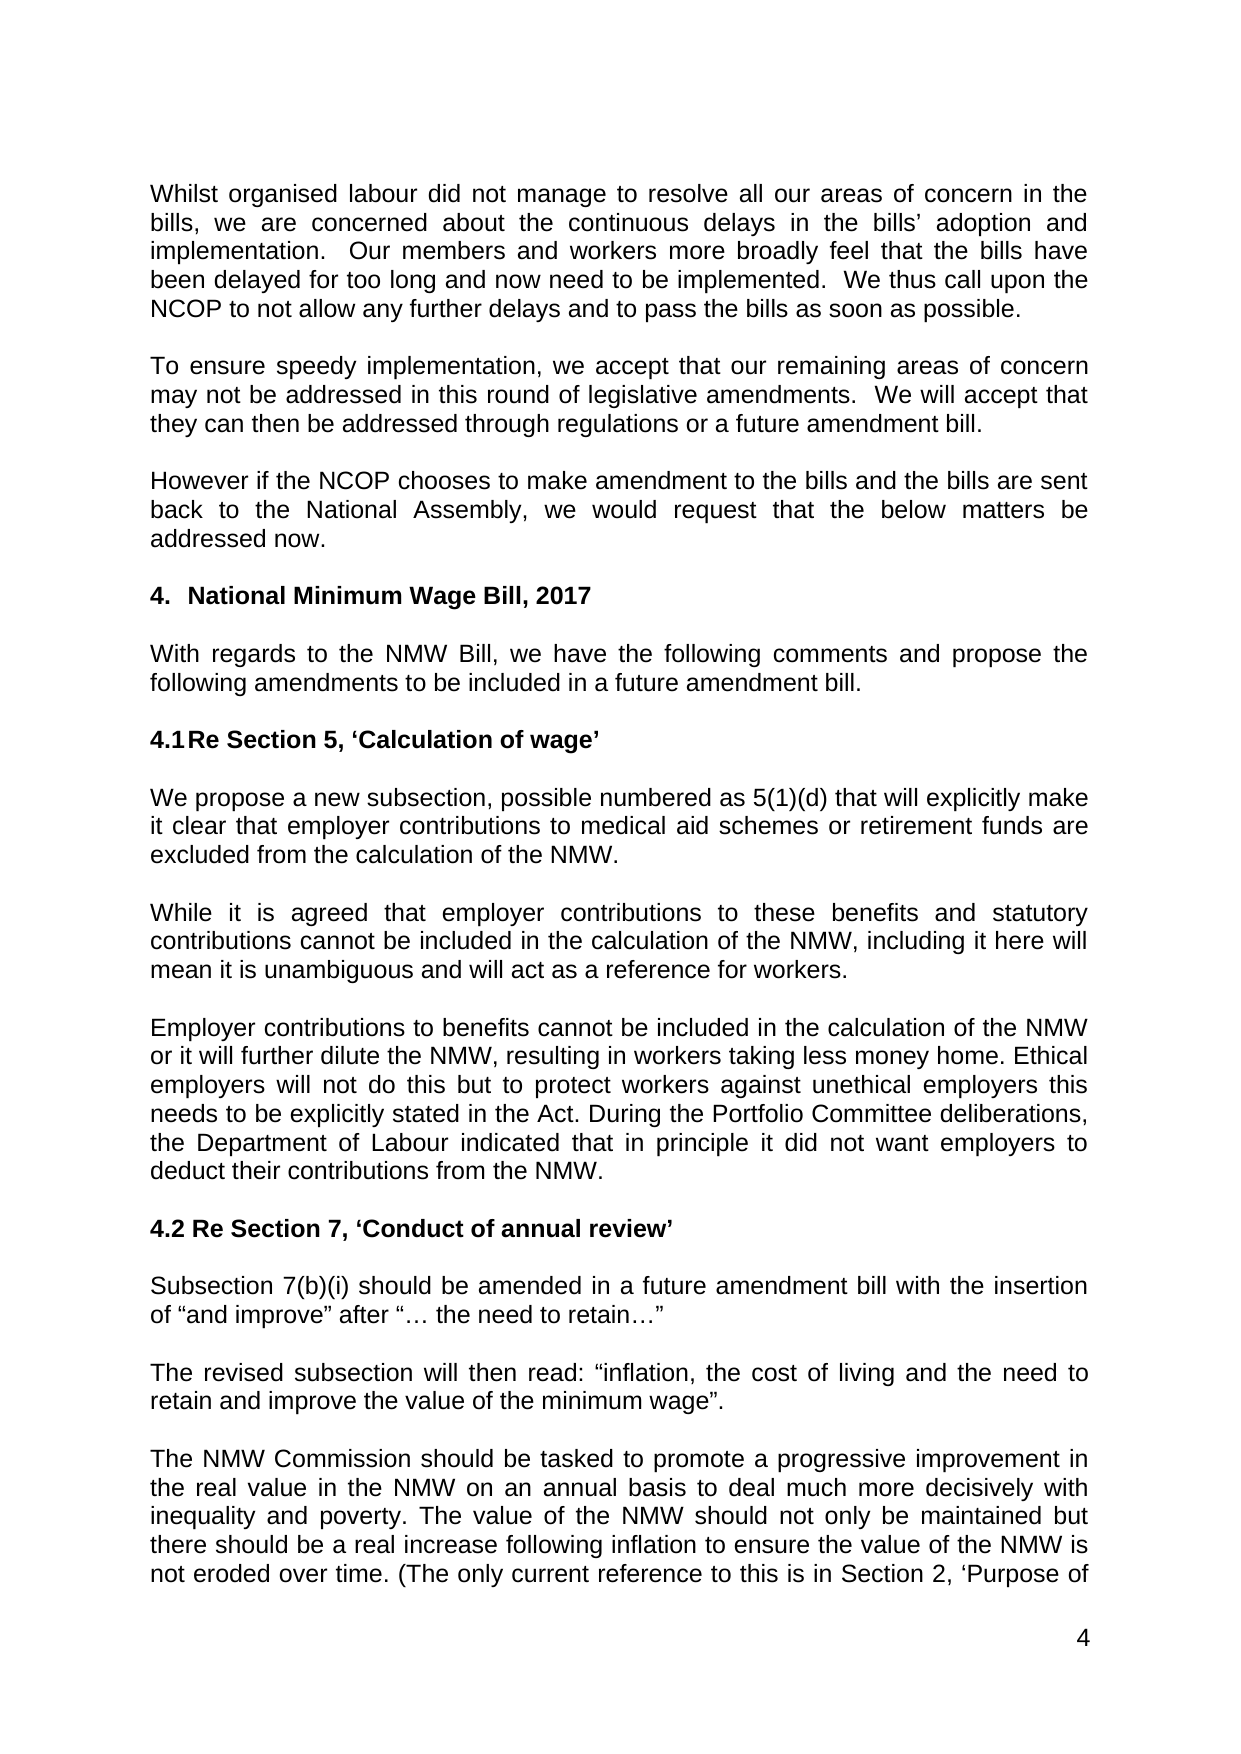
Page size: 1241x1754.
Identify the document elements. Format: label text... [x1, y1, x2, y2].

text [150, 1444, 1090, 1587]
list Re Section 5, ‘Calculation of wage’ [150, 725, 1090, 754]
text Whilst organised labour did not manage to resolve all our areas of concern in the bills, we are concerned about the continuous delays in the bills’ adoption and implementation. Our members and workers more broadly feel that the bills have been delayed for too long and now need to be implemented. We thus call upon the NCOP to not allow any further delays and to pass the bills as soon as possible. [150, 179, 1090, 322]
text The revised subsection will then read: “inflation, the cost of living and the need to retain and improve the value of the minimum wage”. [150, 1357, 1090, 1415]
text Employer contributions to benefits cannot be included in the calculation of the NMW or it will further dilute the NMW, resulting in workers taking less money home. Ethical employers will not do this but to protect workers against unethical employers this needs to be explicitly stated in the Act. During the Portfolio Committee deliberations, the Department of Labour indicated that in principle it did not want employers to deduct their contributions from the NMW. [150, 1012, 1090, 1185]
text With regards to the NMW Bill, we have the following comments and propose the following amendments to be included in a future amendment bill. [150, 639, 1090, 696]
text 4.2 Re Section 7, ‘Conduct of annual review’ [150, 1214, 1090, 1242]
text While it is agreed that employer contributions to these benefits and statutory contributions cannot be included in the calculation of the NMW, including it here will mean it is unambiguous and will act as a reference for workers. [150, 897, 1090, 984]
text We propose a new subsection, possible numbered as 5(1)(d) that will explicitly make it clear that employer contributions to medical aid schemes or retirement funds are excluded from the calculation of the NMW. [150, 782, 1090, 869]
text Subsection 7(b)(i) should be amended in a future amendment bill with the insertion of “and improve” after “… the need to retain…” [150, 1271, 1090, 1329]
text To ensure speedy implementation, we accept that our remaining areas of concern may not be addressed in this round of legislative amendments. We will accept that they can then be addressed through regulations or a future amendment bill. [150, 351, 1090, 437]
text However if the NCOP chooses to make amendment to the bills and the bills are sent back to the National Assembly, we would request that the below matters be addressed now. [150, 466, 1090, 552]
list National Minimum Wage Bill, 2017 [150, 581, 1090, 610]
